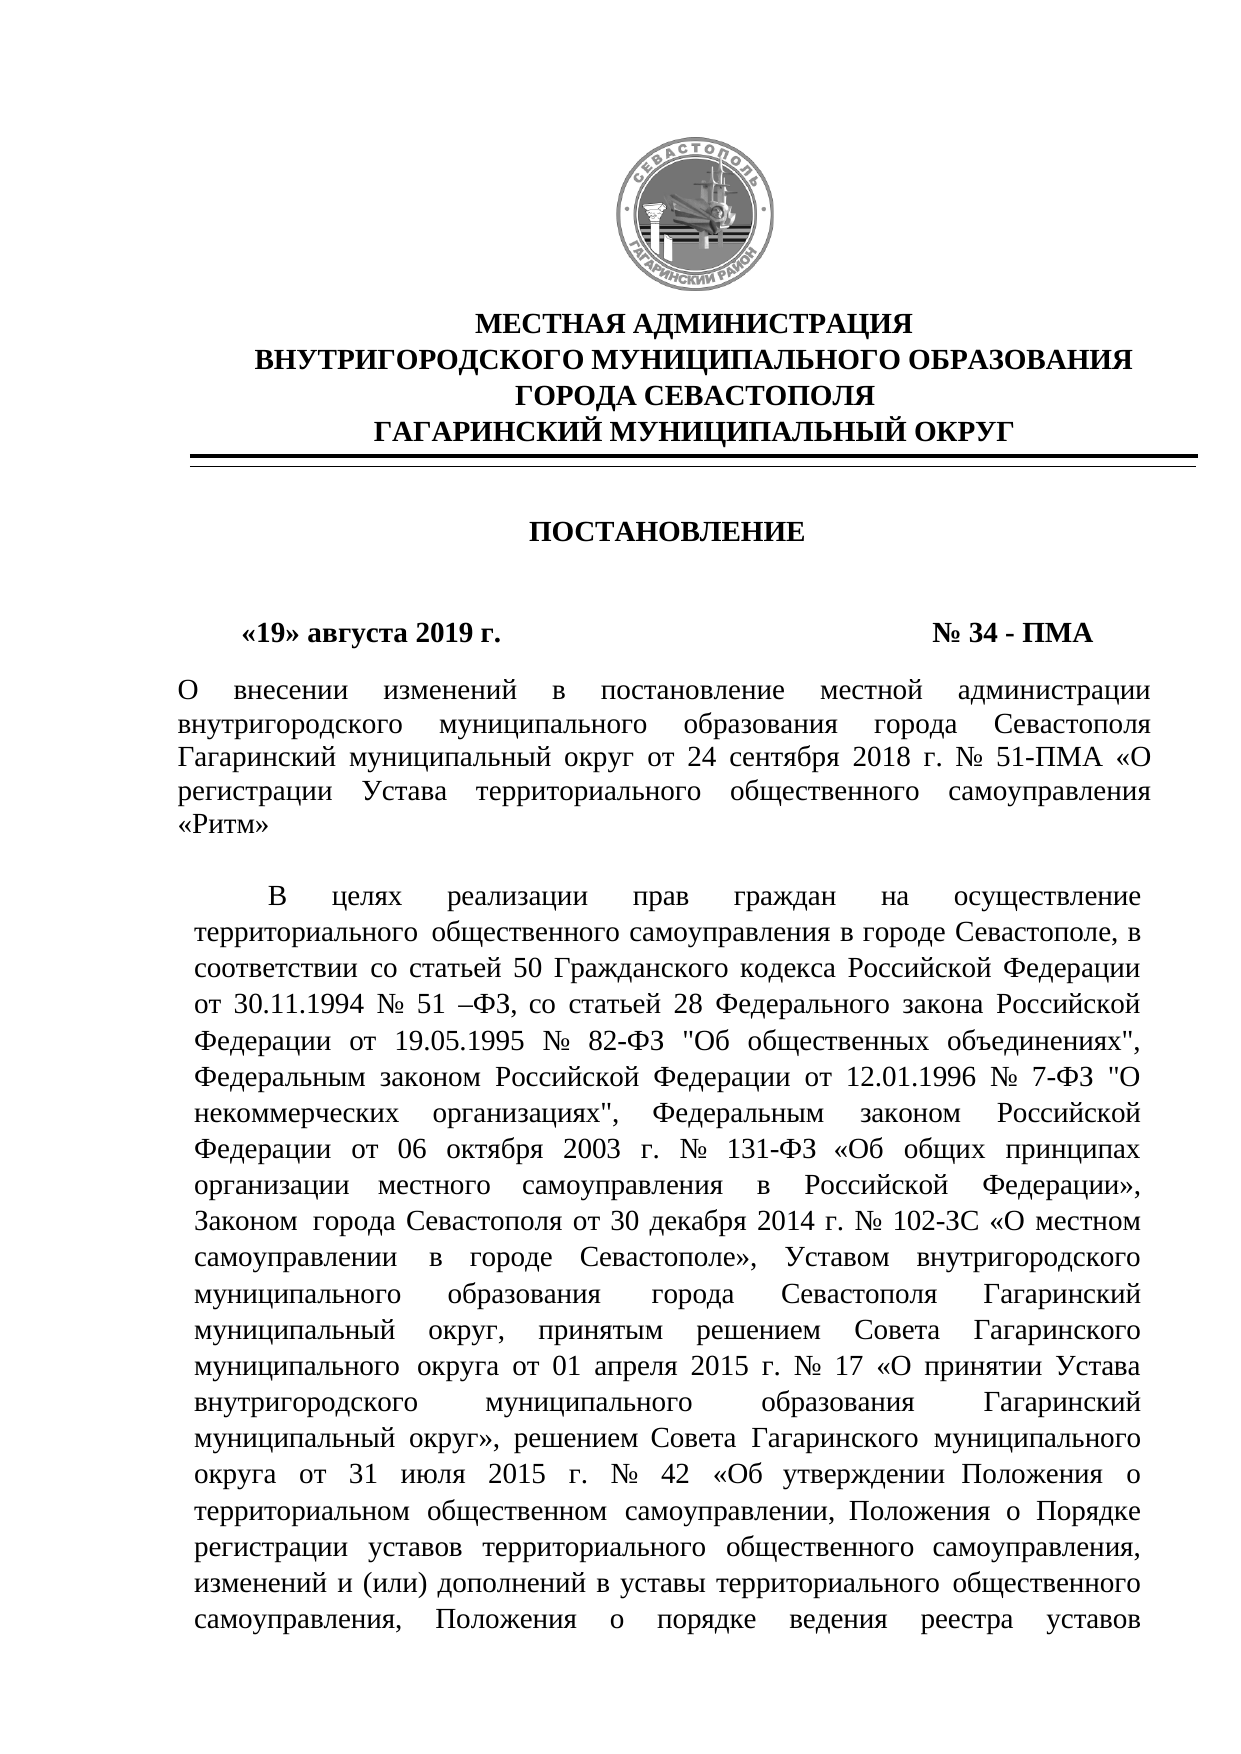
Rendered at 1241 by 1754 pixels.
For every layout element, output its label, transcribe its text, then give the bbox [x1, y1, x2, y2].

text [194, 878, 1141, 1634]
text ГОРОДА СЕВАСТОПОЛЯ ГАГАРИНСКИЙ МУНИЦИПАЛЬНЫЙ ОКРУГ [373, 378, 1044, 448]
text О внесении изменений в постановление местной администрации внутригородского муниципального образования города Севастополя Гагаринский муниципальный округ от 24 сентября 2018 г. № 51-ПМА «О регистрации Устава территориального общественного самоуправления «Ритм» [177, 672, 1152, 840]
text «19» августа 2019 г. № 34 - ПМА [207, 615, 1128, 648]
picture [616, 137, 774, 291]
text МЕСТНАЯ АДМИНИСТРАЦИЯ ВНУТРИГОРОДСКОГО МУНИЦИПАЛЬНОГО ОБРАЗОВАНИЯ [254, 306, 1152, 376]
text ПОСТАНОВЛЕНИЕ [207, 514, 1128, 548]
